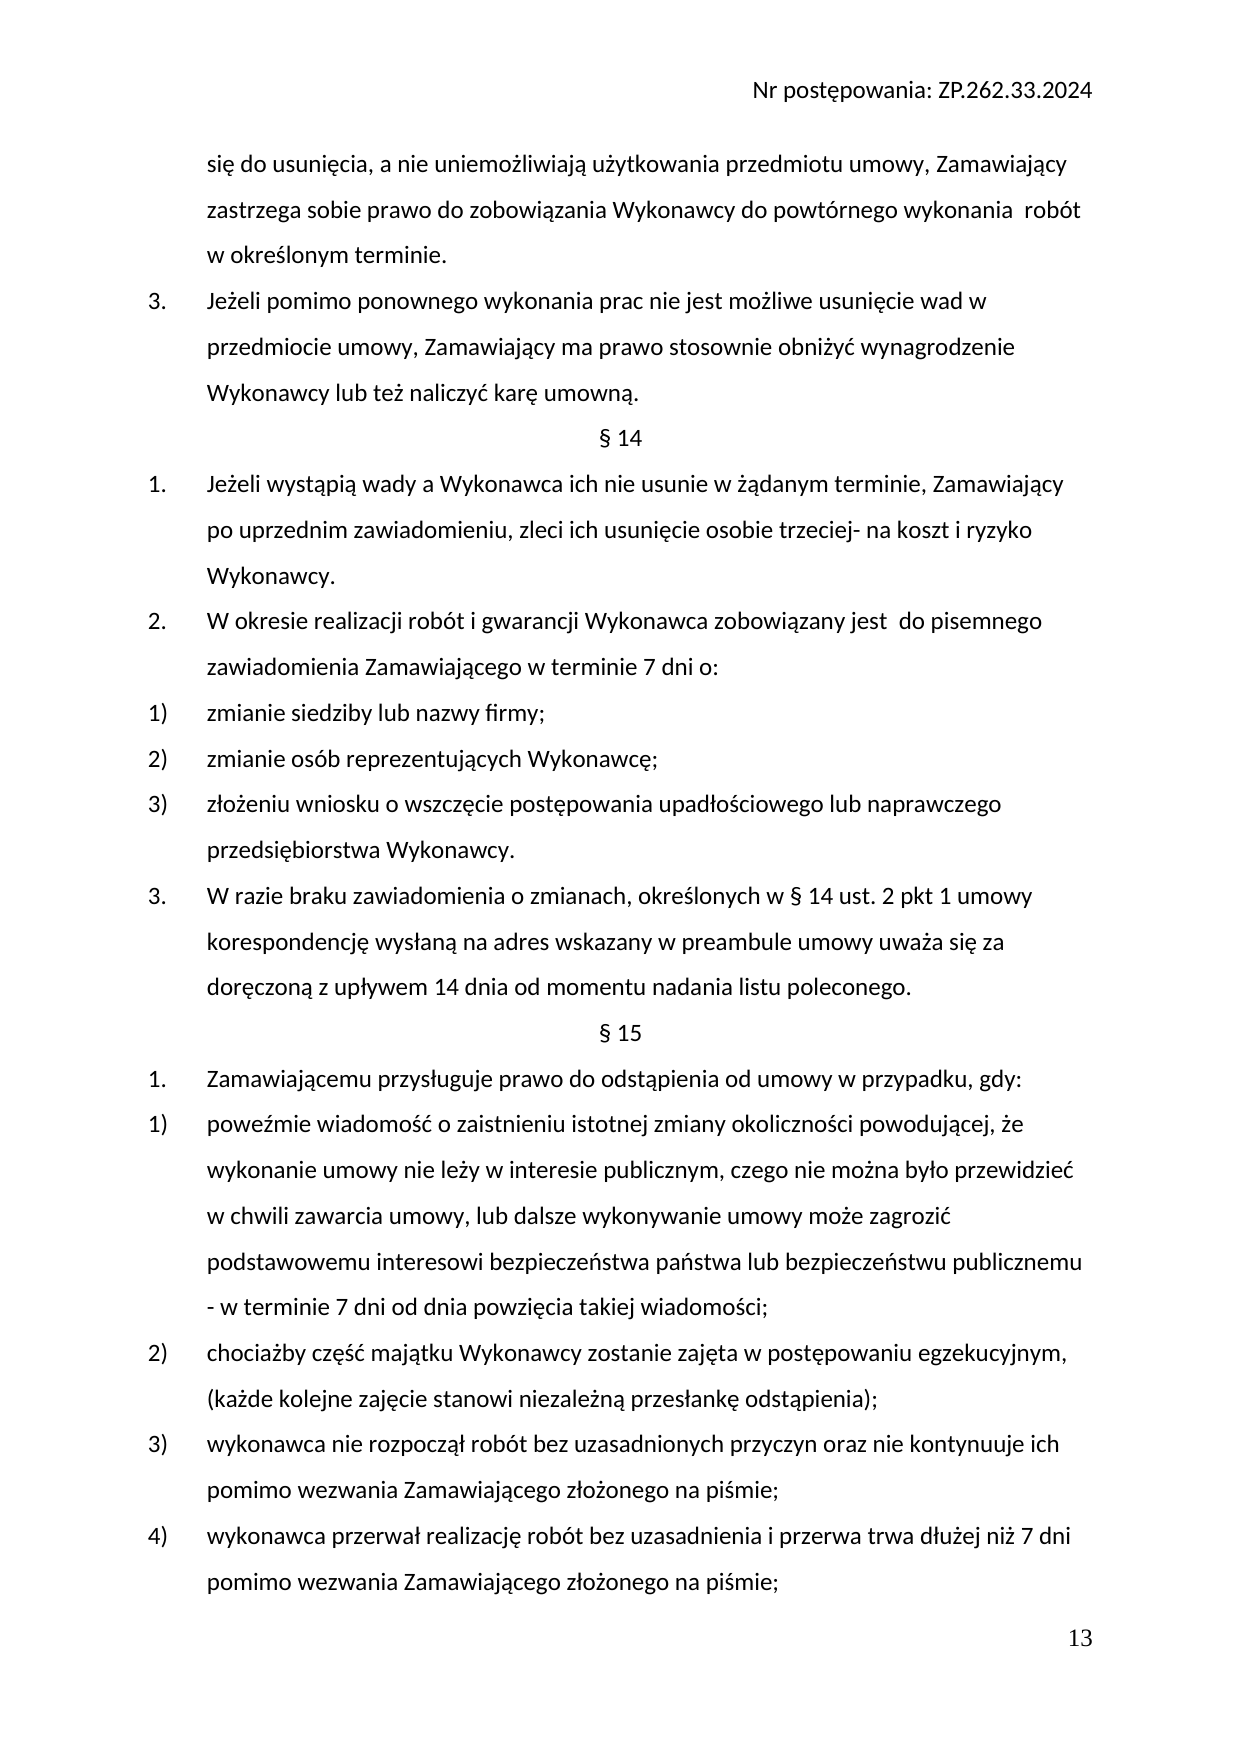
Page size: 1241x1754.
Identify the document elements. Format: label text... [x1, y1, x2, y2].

list Zamawiającemu przysługuje prawo do odstąpienia od umowy w przypadku, gdy: [148, 1063, 1093, 1093]
list zmianie osób reprezentujących Wykonawcę; [148, 743, 1093, 773]
text § 14 [148, 423, 1093, 453]
text 1. Jeżeli wystąpią wady a Wykonawca ich nie usunie w żądanym terminie, Zamawiający po uprzednim zawiadomieniu, zleci ich usunięcie osobie trzeciej- na koszt i ryzyko Wykonawcy. [148, 468, 1093, 590]
text 3. Jeżeli pomimo ponownego wykonania prac nie jest możliwe usunięcie wad w przedmiocie umowy, Zamawiający ma prawo stosownie obniżyć wynagrodzenie Wykonawcy lub też naliczyć karę umowną. [148, 285, 1093, 407]
list złożeniu wniosku o wszczęcie postępowania upadłościowego lub naprawczego przedsiębiorstwa Wykonawcy. [148, 788, 1093, 865]
list wykonawca przerwał realizację robót bez uzasadnienia i przerwa trwa dłużej niż 7 dni pomimo wezwania Zamawiającego złożonego na piśmie; [148, 1520, 1093, 1596]
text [148, 148, 1093, 270]
text 2. W okresie realizacji robót i gwarancji Wykonawca zobowiązany jest do pisemnego zawiadomienia Zamawiającego w terminie 7 dni o: [148, 606, 1093, 682]
text § 15 [148, 1017, 1093, 1048]
text 3. W razie braku zawiadomienia o zmianach, określonych w § 14 ust. 2 pkt 1 umowy korespondencję wysłaną na adres wskazany w preambule umowy uważa się za doręczoną z upływem 14 dnia od momentu nadania listu poleconego. [148, 880, 1093, 1002]
list wykonawca nie rozpoczął robót bez uzasadnionych przyczyn oraz nie kontynuuje ich pomimo wezwania Zamawiającego złożonego na piśmie; [148, 1429, 1093, 1505]
list zmianie siedziby lub nazwy firmy; [148, 697, 1093, 727]
list poweźmie wiadomość o zaistnieniu istotnej zmiany okoliczności powodującej, że wykonanie umowy nie leży w interesie publicznym, czego nie można było przewidzieć w chwili zawarcia umowy, lub dalsze wykonywanie umowy może zagrozić podstawowemu interesowi bezpieczeństwa państwa lub bezpieczeństwu publicznemu - w terminie 7 dni od dnia powzięcia takiej wiadomości; [148, 1108, 1093, 1322]
list chociażby część majątku Wykonawcy zostanie zajęta w postępowaniu egzekucyjnym, (każde kolejne zajęcie stanowi niezależną przesłankę odstąpienia); [148, 1337, 1093, 1413]
